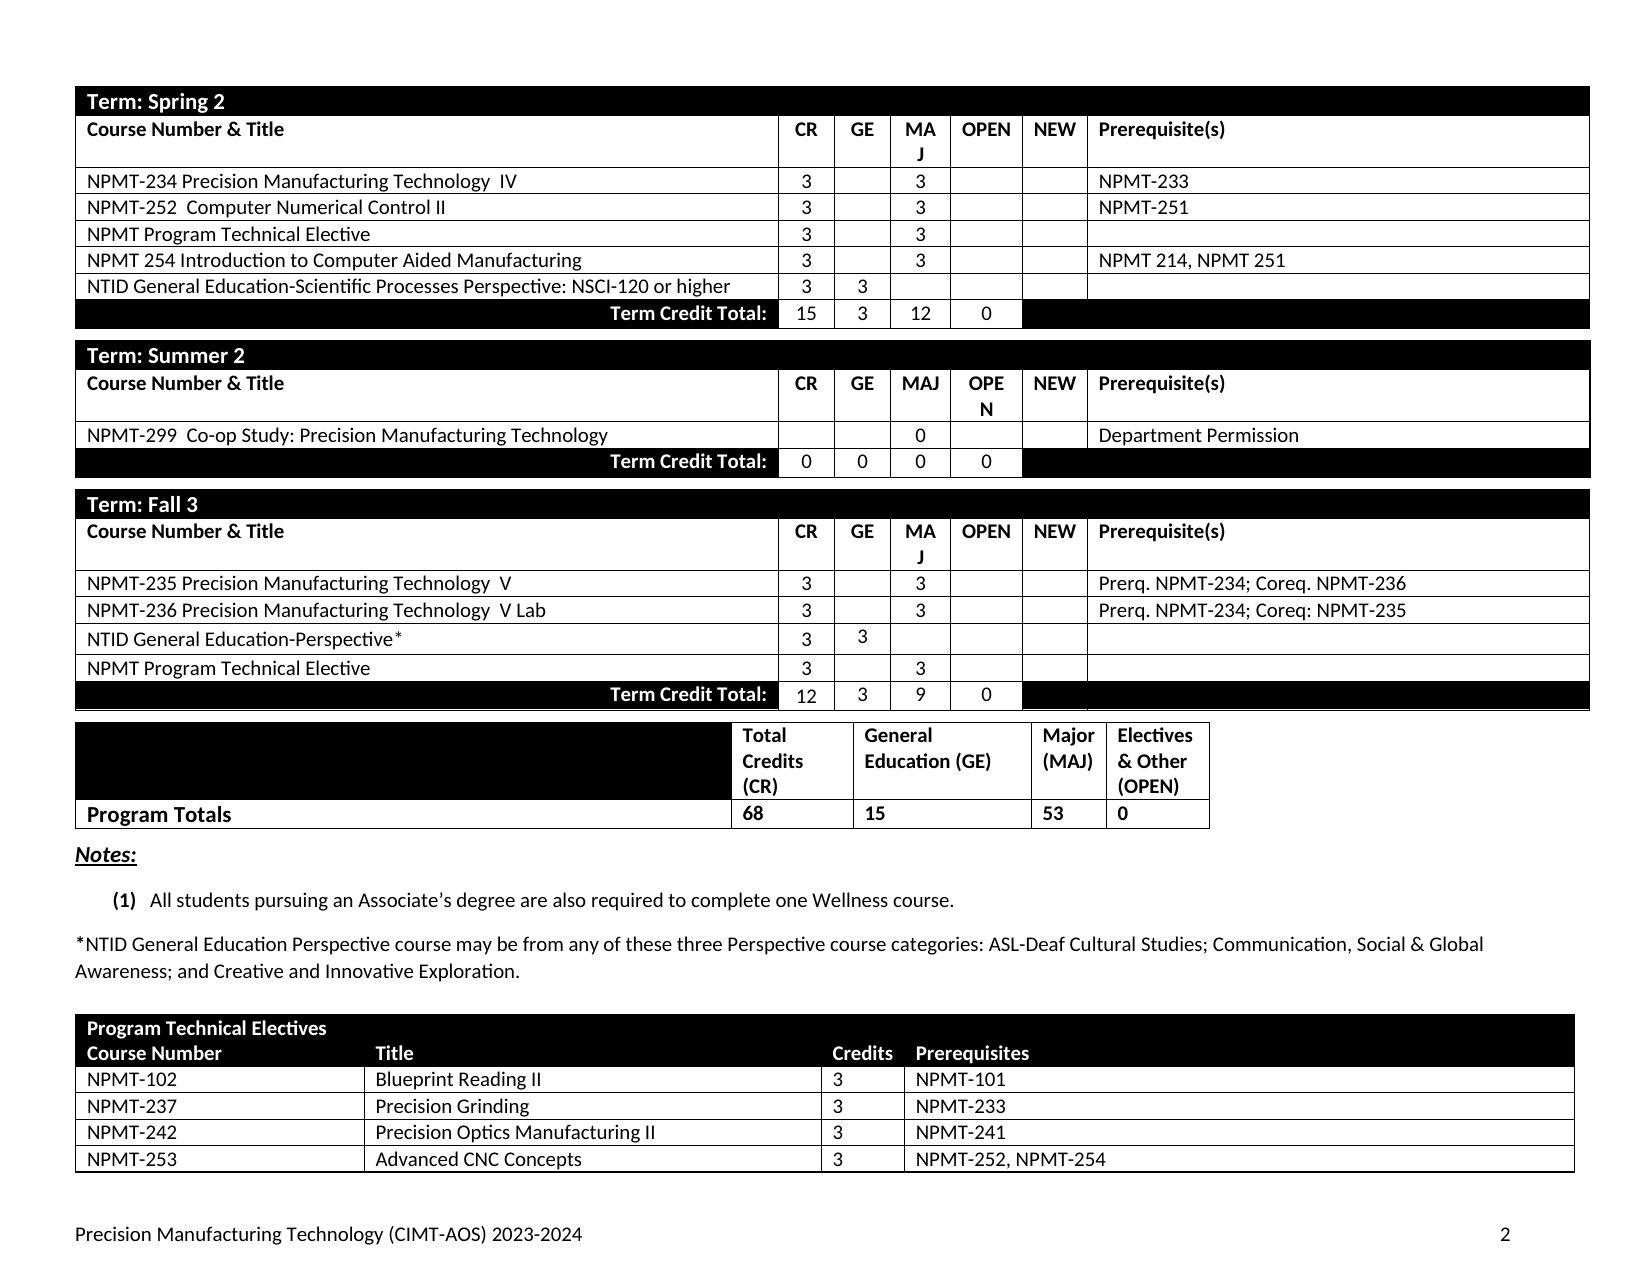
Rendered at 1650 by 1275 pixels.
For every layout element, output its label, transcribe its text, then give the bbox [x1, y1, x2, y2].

table_cell NTID General Education-Scientific Processes Perspective: NSCI-120 or higher [76, 274, 778, 299]
table_cell Blueprint Reading II [365, 1067, 821, 1092]
table_cell OPEN [951, 116, 1022, 167]
table_header General Education (GE) [854, 723, 1031, 799]
table_cell GE [835, 116, 890, 167]
table_cell [1023, 168, 1087, 193]
table_cell 3 [822, 1146, 904, 1171]
table_header [891, 341, 950, 369]
table_cell 0 [951, 682, 1022, 709]
table_cell [951, 194, 1022, 220]
table_cell NPMT-242 [76, 1120, 364, 1145]
table_cell 3 [779, 624, 834, 654]
table_cell 3 [891, 655, 950, 681]
table_cell NPMT-251 [1088, 194, 1589, 220]
table_cell CR [779, 370, 834, 421]
table_cell [835, 221, 890, 246]
table_cell GE [835, 519, 890, 569]
table_header Prerequisites [905, 1015, 1574, 1066]
table_cell [835, 655, 890, 681]
table_cell NEW [1023, 519, 1087, 569]
table_cell NPMT-102 [76, 1067, 364, 1092]
table_header [76, 723, 731, 799]
table_cell 0 [951, 300, 1022, 328]
table_cell Course Number & Title [76, 116, 778, 167]
table_cell [1023, 449, 1087, 477]
table_header [951, 87, 1022, 115]
table_cell NPMT Program Technical Elective [76, 655, 778, 681]
table_cell Prerequisite(s) [1088, 370, 1589, 421]
table_header Major(MAJ) [1032, 723, 1106, 799]
table_cell [951, 247, 1022, 273]
list All students pursuing an Associate’s degree are also required to complete one Wellness course. [112, 887, 1575, 912]
table_header [835, 341, 890, 369]
table_header [835, 490, 890, 518]
table_cell [951, 571, 1022, 596]
table_cell [951, 597, 1022, 622]
table_cell 12 [779, 682, 834, 709]
table_cell 3 [835, 274, 890, 299]
table_cell 3 [779, 194, 834, 220]
table_cell MAJ [891, 519, 950, 569]
table_cell GE [835, 370, 890, 421]
table_cell 0 [835, 449, 890, 477]
table_cell Prerq. NPMT-234; Coreq: NPMT-235 [1088, 597, 1589, 622]
table_cell 3 [779, 247, 834, 273]
table_cell Term Credit Total: [76, 682, 778, 709]
table_cell NPMT-241 [905, 1120, 1574, 1145]
table_cell [835, 168, 890, 193]
table_cell NPMT-253 [76, 1146, 364, 1171]
table_cell 15 [854, 800, 1031, 828]
table_cell NPMT-236 Precision Manufacturing Technology V Lab [76, 597, 778, 622]
table_cell NTID General Education-Perspective* [76, 624, 778, 654]
table_header [1088, 87, 1589, 115]
text *NTID General Education Perspective course may be from any of these three Perspective course categories: ASL-Deaf Cultural Studies; Communication, Social & Global Awareness; and Creative and Innovative Exploration. [75, 931, 1575, 984]
table_cell 3 [822, 1067, 904, 1092]
table_cell Course Number & Title [76, 370, 778, 421]
table_cell [951, 422, 1022, 448]
table_cell NPMT-299 Co-op Study: Precision Manufacturing Technology [76, 422, 778, 448]
table_cell NEW [1023, 370, 1087, 421]
table_cell NPMT 254 Introduction to Computer Aided Manufacturing [76, 247, 778, 273]
table_cell 3 [891, 571, 950, 596]
table_cell [951, 168, 1022, 193]
table_cell [1023, 624, 1087, 654]
table_cell Advanced CNC Concepts [365, 1146, 821, 1171]
table_cell 15 [779, 300, 834, 328]
table_cell [835, 597, 890, 622]
table_header [951, 490, 1022, 518]
table_cell [951, 624, 1022, 654]
table_cell 3 [779, 168, 834, 193]
table_cell 3 [822, 1120, 904, 1145]
table_cell Term Credit Total: [76, 449, 778, 477]
table_header [951, 341, 1022, 369]
table_cell 3 [891, 221, 950, 246]
table_cell 0 [951, 449, 1022, 477]
table_cell 0 [891, 422, 950, 448]
table_cell 68 [732, 800, 853, 828]
table_cell NPMT-252 Computer Numerical Control II [76, 194, 778, 220]
table_cell 9 [891, 682, 950, 709]
table_cell [1088, 300, 1589, 328]
table_header [835, 87, 890, 115]
table_cell [1088, 449, 1589, 477]
table_cell [1023, 597, 1087, 622]
table_cell 3 [779, 571, 834, 596]
table_header [1023, 490, 1087, 518]
table_cell MAJ [891, 370, 950, 421]
table_header Term: Spring 2 [76, 87, 778, 115]
table_cell [891, 624, 950, 654]
table_header Term: Fall 3 [76, 490, 778, 518]
table_cell 3 [891, 194, 950, 220]
table_cell [835, 194, 890, 220]
table_cell [1023, 247, 1087, 273]
table_cell NPMT-237 [76, 1093, 364, 1118]
table_cell [1088, 221, 1589, 246]
table_cell [951, 221, 1022, 246]
table_header [1088, 341, 1589, 369]
table_cell NPMT-235 Precision Manufacturing Technology V [76, 571, 778, 596]
table_cell [835, 571, 890, 596]
table_cell NPMT-233 [1088, 168, 1589, 193]
table_cell NPMT-234 Precision Manufacturing Technology IV [76, 168, 778, 193]
table_cell [1088, 682, 1589, 709]
table_cell 3 [779, 597, 834, 622]
table_cell Term Credit Total: [76, 300, 778, 328]
table_header [1023, 341, 1087, 369]
table_cell 3 [891, 168, 950, 193]
table_cell Department Permission [1088, 422, 1589, 448]
table_cell 3 [835, 300, 890, 328]
table_cell NPMT-252, NPMT-254 [905, 1146, 1574, 1171]
table_cell 53 [1032, 800, 1106, 828]
table_header Total Credits (CR) [732, 723, 853, 799]
table_cell 3 [779, 655, 834, 681]
table_header Term: Summer 2 [76, 341, 778, 369]
table_cell OPEN [951, 519, 1022, 569]
table_cell Precision Optics Manufacturing II [365, 1120, 821, 1145]
table_cell Prerq. NPMT-234; Coreq. NPMT-236 [1088, 571, 1589, 596]
table_cell [1088, 624, 1589, 654]
table_cell 3 [891, 247, 950, 273]
table_cell OPEN [951, 370, 1022, 421]
table_cell [891, 274, 950, 299]
table_cell NPMT 214, NPMT 251 [1088, 247, 1589, 273]
table_cell [779, 422, 834, 448]
table_cell Prerequisite(s) [1088, 116, 1589, 167]
table_cell NPMT-101 [905, 1067, 1574, 1092]
table_cell CR [779, 116, 834, 167]
table_cell [835, 422, 890, 448]
table_cell [1023, 682, 1087, 709]
table_cell NPMT-233 [905, 1093, 1574, 1118]
table_cell [1088, 655, 1589, 681]
table_cell [835, 247, 890, 273]
table_cell [1023, 571, 1087, 596]
table_cell CR [779, 519, 834, 569]
table_cell [1023, 274, 1087, 299]
table_cell [951, 655, 1022, 681]
table_cell 0 [1107, 800, 1209, 828]
table_cell Program Totals [76, 800, 731, 828]
table_cell Prerequisite(s) [1088, 519, 1589, 569]
table_cell MAJ [891, 116, 950, 167]
table_header Program Technical Electives Course Number [76, 1015, 364, 1066]
table_cell 12 [891, 300, 950, 328]
table_header [779, 341, 834, 369]
table_header Title [365, 1015, 821, 1066]
table_cell [1023, 655, 1087, 681]
table_cell 0 [891, 449, 950, 477]
table_header Electives & Other (OPEN) [1107, 723, 1209, 799]
table_cell 3 [891, 597, 950, 622]
table_cell 3 [779, 274, 834, 299]
table_header [891, 490, 950, 518]
table_cell NEW [1023, 116, 1087, 167]
table_cell [1088, 274, 1589, 299]
table_header Credits [822, 1015, 904, 1066]
table_header [1023, 87, 1087, 115]
table_cell [1023, 422, 1087, 448]
table_header [1088, 490, 1589, 518]
table_header [779, 490, 834, 518]
table_cell 3 [779, 221, 834, 246]
table_cell [1023, 300, 1087, 328]
table_cell [951, 274, 1022, 299]
table_cell [1023, 221, 1087, 246]
table_cell [1023, 194, 1087, 220]
table_header [891, 87, 950, 115]
table_cell 3 [822, 1093, 904, 1118]
table_cell Precision Grinding [365, 1093, 821, 1118]
table_cell 0 [779, 449, 834, 477]
text Notes: [75, 840, 1575, 868]
table_header [779, 87, 834, 115]
table_cell Course Number & Title [76, 519, 778, 569]
table_cell 3 [835, 624, 890, 654]
table_cell NPMT Program Technical Elective [76, 221, 778, 246]
table_cell 3 [835, 682, 890, 709]
